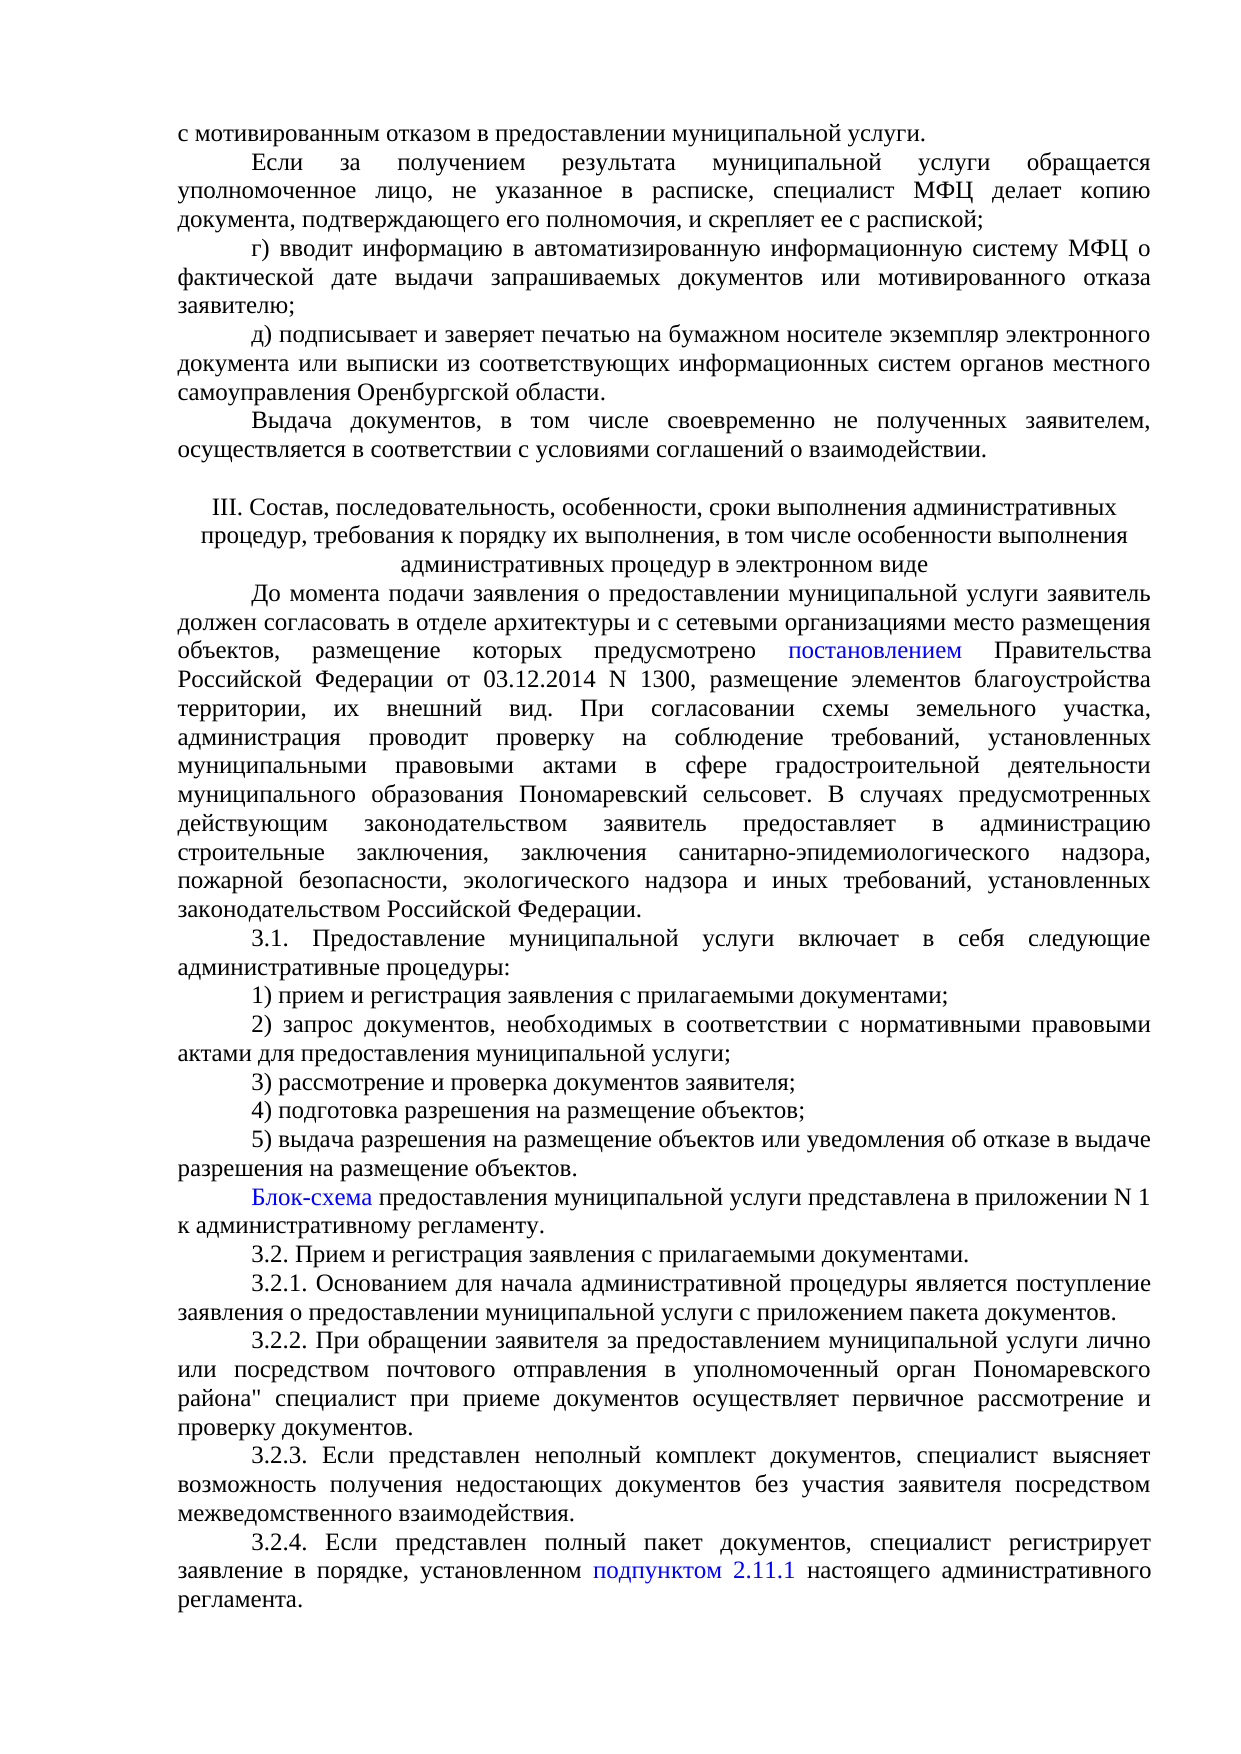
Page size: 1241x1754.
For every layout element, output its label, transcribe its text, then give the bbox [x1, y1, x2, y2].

text 5) выдача разрешения на размещение объектов или уведомления об отказе в выдаче разрешения на размещение объектов. [177, 1124, 1152, 1182]
text 4) подготовка разрешения на размещение объектов; [177, 1096, 1152, 1124]
text г) вводит информацию в автоматизированную информационную систему МФЦ о фактической дате выдачи запрашиваемых документов или мотивированного отказа заявителю; [177, 233, 1152, 319]
text 3.2.3. Если представлен неполный комплект документов, специалист выясняет возможность получения недостающих документов без участия заявителя посредством межведомственного взаимодействия. [177, 1441, 1152, 1527]
text д) подписывает и заверяет печатью на бумажном носителе экземпляр электронного документа или выписки из соответствующих информационных систем органов местного самоуправления Оренбургской области. [177, 319, 1152, 406]
text 3.2.1. Основанием для начала административной процедуры является поступление заявления о предоставлении муниципальной услуги с приложением пакета документов. [177, 1268, 1152, 1326]
text 2) запрос документов, необходимых в соответствии с нормативными правовыми актами для предоставления муниципальной услуги; [177, 1009, 1152, 1067]
text Блок-схема предоставления муниципальной услуги представлена в приложении N 1 к административному регламенту. [177, 1182, 1152, 1239]
text 3.2.2. При обращении заявителя за предоставлением муниципальной услуги лично или посредством почтового отправления в уполномоченный орган Пономаревского района" специалист при приеме документов осуществляет первичное рассмотрение и проверку документов. [177, 1326, 1152, 1441]
text 3) рассмотрение и проверка документов заявителя; [177, 1067, 1152, 1096]
text 1) прием и регистрация заявления с прилагаемыми документами; [177, 981, 1152, 1009]
text 3.2. Прием и регистрация заявления с прилагаемыми документами. [177, 1239, 1152, 1268]
title III. Состав, последовательность, особенности, сроки выполнения административных процедур, требования к порядку их выполнения, в том числе особенности выполнения административных процедур в электронном виде [177, 492, 1152, 578]
text 3.2.4. Если представлен полный пакет документов, специалист регистрирует заявление в порядке, установленном подпунктом 2.11.1 настоящего административного регламента. [177, 1527, 1152, 1613]
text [177, 118, 1152, 147]
text До момента подачи заявления о предоставлении муниципальной услуги заявитель должен согласовать в отделе архитектуры и с сетевыми организациями место размещения объектов, размещение которых предусмотрено постановлением Правительства Российской Федерации от 03.12.2014 N 1300, размещение элементов благоустройства территории, их внешний вид. При согласовании схемы земельного участка, администрация проводит проверку на соблюдение требований, установленных муниципальными правовыми актами в сфере градостроительной деятельности муниципального образования Пономаревский сельсовет. В случаях предусмотренных действующим законодательством заявитель предоставляет в администрацию строительные заключения, заключения санитарно-эпидемиологического надзора, пожарной безопасности, экологического надзора и иных требований, установленных законодательством Российской Федерации. [177, 578, 1152, 923]
text Выдача документов, в том числе своевременно не полученных заявителем, осуществляется в соответствии с условиями соглашений о взаимодействии. [177, 406, 1152, 463]
text Если за получением результата муниципальной услуги обращается уполномоченное лицо, не указанное в расписке, специалист МФЦ делает копию документа, подтверждающего его полномочия, и скрепляет ее с распиской; [177, 147, 1152, 233]
text 3.1. Предоставление муниципальной услуги включает в себя следующие административные процедуры: [177, 923, 1152, 981]
